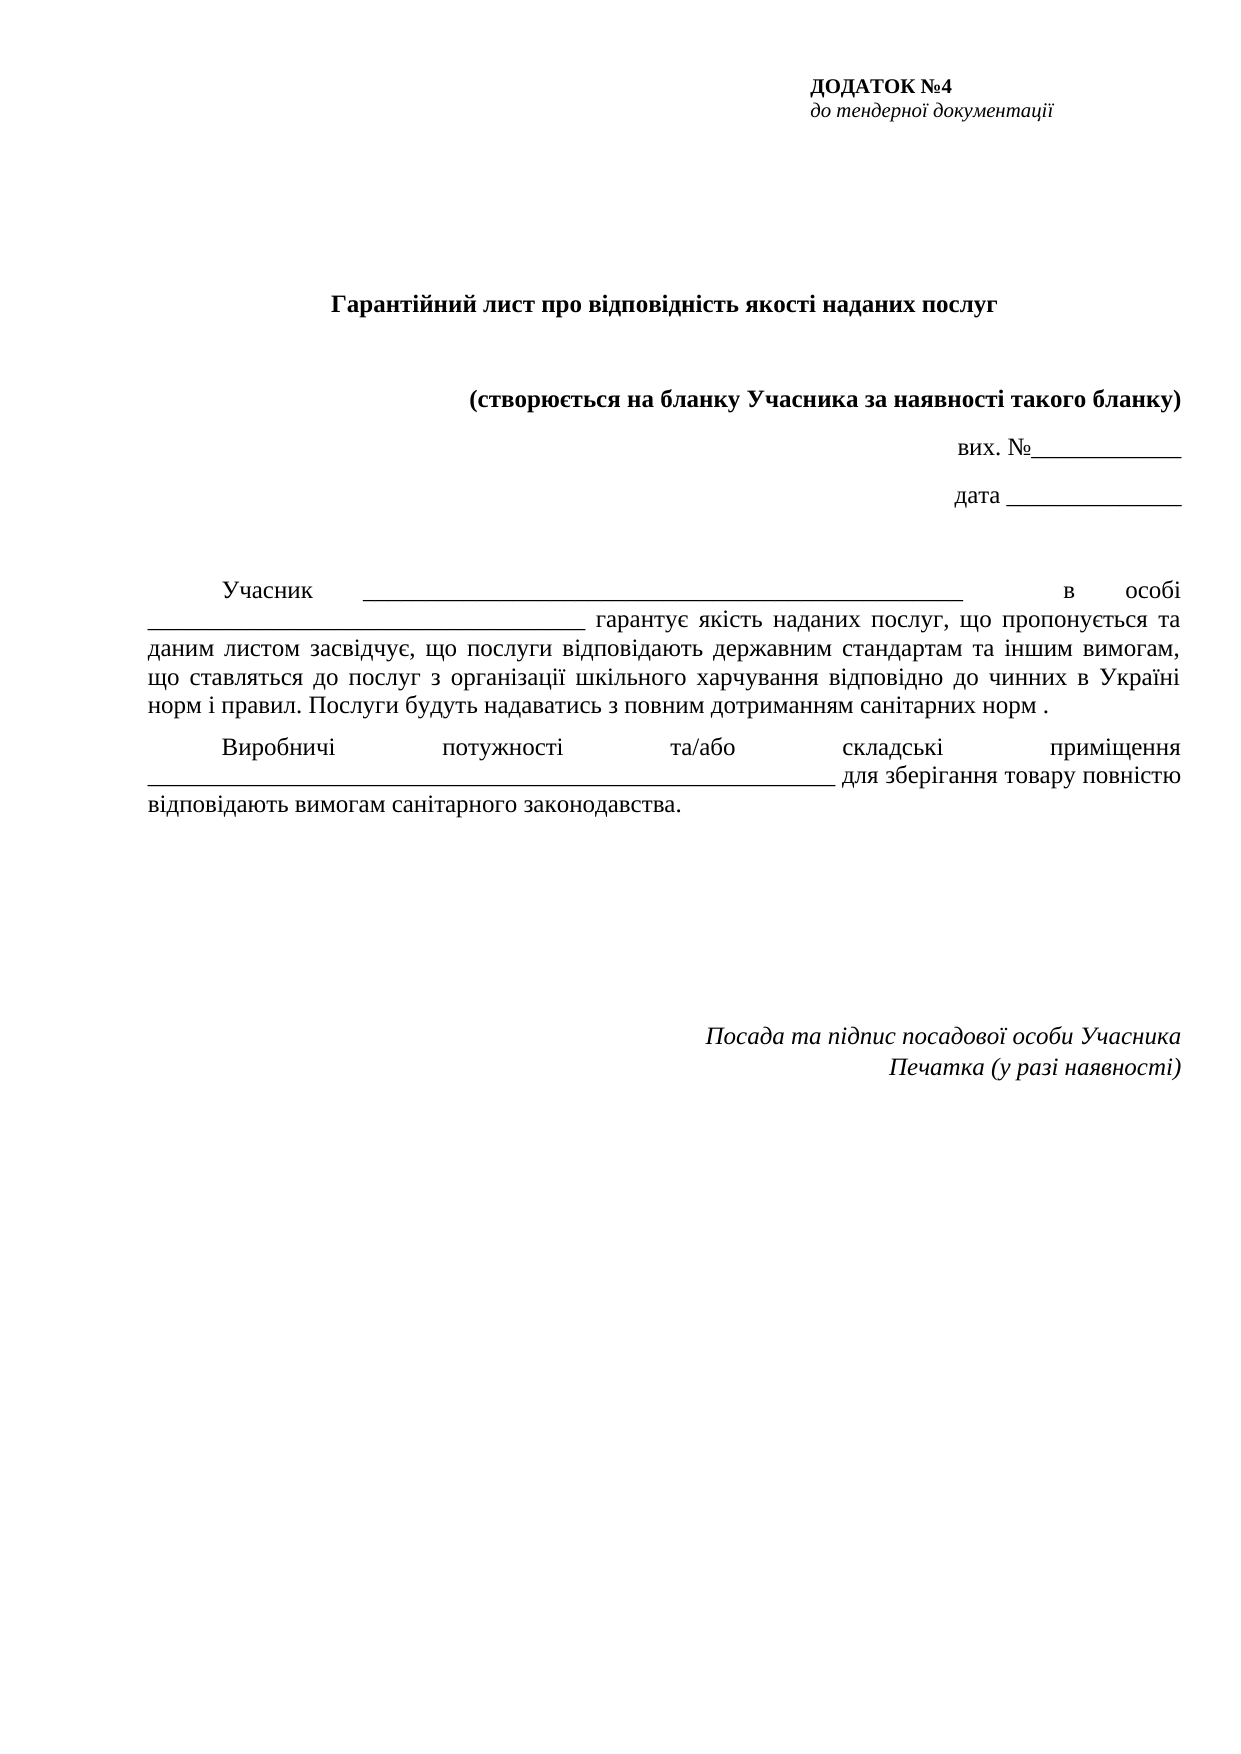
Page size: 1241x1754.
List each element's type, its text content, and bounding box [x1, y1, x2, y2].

text (створюється на бланку Учасника за наявності такого бланку) [147, 384, 1181, 413]
text дата ______________ [147, 480, 1181, 509]
text Виробничі потужності та/або складські приміщення _______________________________________________________ для зберігання товару повністю відповідають вимогам санітарного законодавства. [148, 732, 1181, 818]
text до тендерної документації [737, 98, 1181, 122]
text вих. №____________ [147, 432, 1181, 461]
text ДОДАТОК №4 [737, 74, 1181, 98]
text Посада та підпис посадової особи Учасника [148, 1021, 1181, 1050]
text Учасник ________________________________________________ в особі ___________________________________ гарантує якість наданих послуг, що пропонується та даним листом засвідчує, що послуги відповідають державним стандартам та іншим вимогам, що ставляться до послуг з організації шкільного харчування відповідно до чинних в Україні норм і правил. Послуги будуть надаватись з повним дотриманням санітарних норм . [148, 575, 1181, 719]
text Гарантійний лист про відповідність якості наданих послуг [147, 289, 1181, 318]
text Печатка (у разі наявності) [148, 1052, 1181, 1081]
